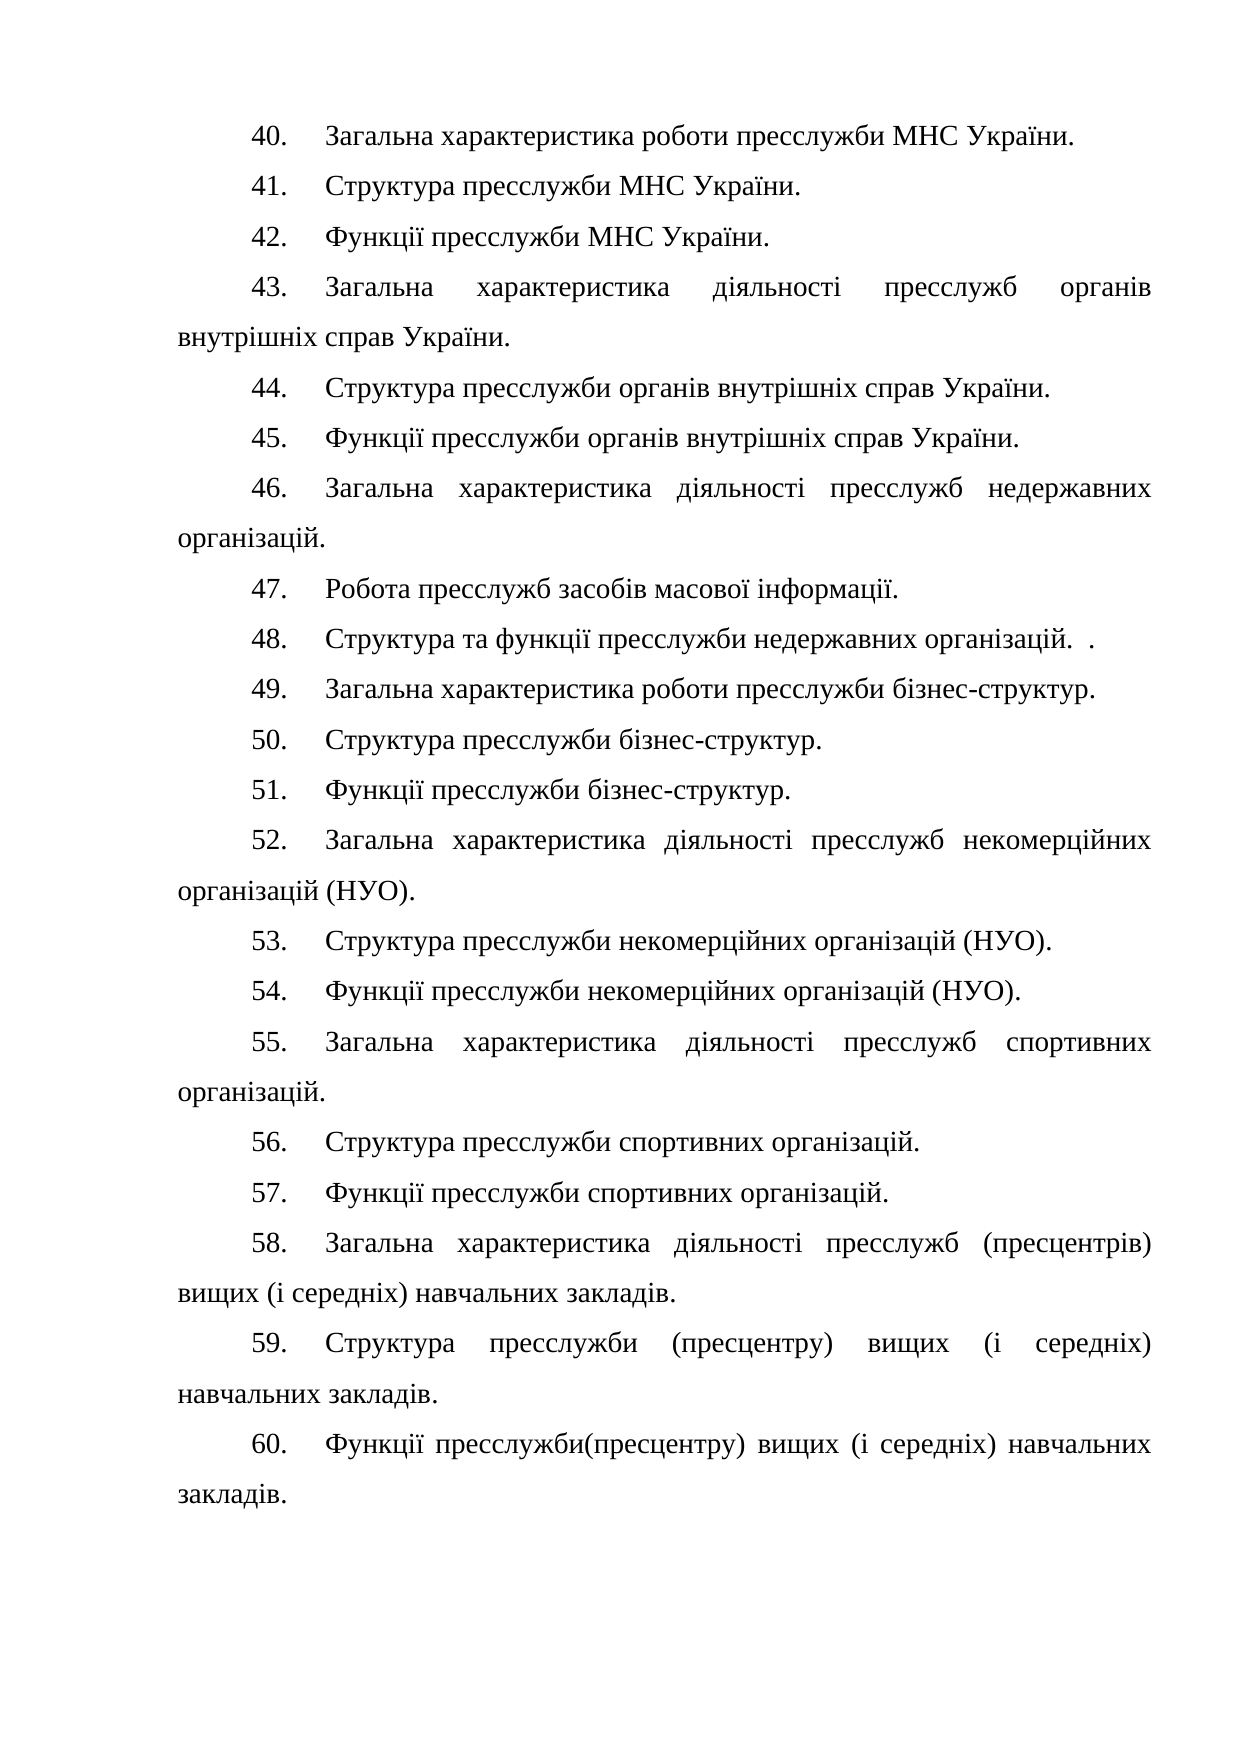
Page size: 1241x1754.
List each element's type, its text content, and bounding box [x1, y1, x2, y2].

list Функції пресслужби некомерційних організацій (НУО). [177, 973, 1152, 1007]
list Структура пресслужби спортивних організацій. [177, 1124, 1152, 1158]
list Загальна характеристика діяльності пресслужб некомерційних організацій (НУО). [177, 822, 1152, 906]
list Функції пресслужби бізнес-структур. [177, 772, 1152, 806]
list Структура пресслужби МНС України. [177, 168, 1152, 202]
list Функції пресслужби(пресцентру) вищих (і середніх) навчальних закладів. [177, 1426, 1152, 1510]
list Функції пресслужби МНС України. [177, 219, 1152, 252]
list Загальна характеристика роботи пресслужби МНС України. [177, 118, 1152, 152]
list Робота пресслужб засобів масової інформації. [177, 571, 1152, 604]
list Загальна характеристика діяльності пресслужб органів внутрішніх справ України. [177, 269, 1152, 353]
list Структура та функції пресслужби недержавних організацій. . [177, 621, 1152, 655]
list Загальна характеристика роботи пресслужби бізнес-структур. [177, 672, 1152, 705]
list Функції пресслужби органів внутрішніх справ України. [177, 420, 1152, 453]
list Загальна характеристика діяльності пресслужб спортивних організацій. [177, 1024, 1152, 1108]
list Структура пресслужби бізнес-структур. [177, 722, 1152, 755]
list Функції пресслужби спортивних організацій. [177, 1175, 1152, 1208]
list Структура пресслужби (пресцентру) вищих (і середніх) навчальних закладів. [177, 1326, 1152, 1409]
list Структура пресслужби органів внутрішніх справ України. [177, 370, 1152, 403]
list Загальна характеристика діяльності пресслужб (пресцентрів) вищих (і середніх) навчальних закладів. [177, 1225, 1152, 1309]
list Загальна характеристика діяльності пресслужб недержавних організацій. [177, 470, 1152, 554]
list Структура пресслужби некомерційних організацій (НУО). [177, 923, 1152, 957]
